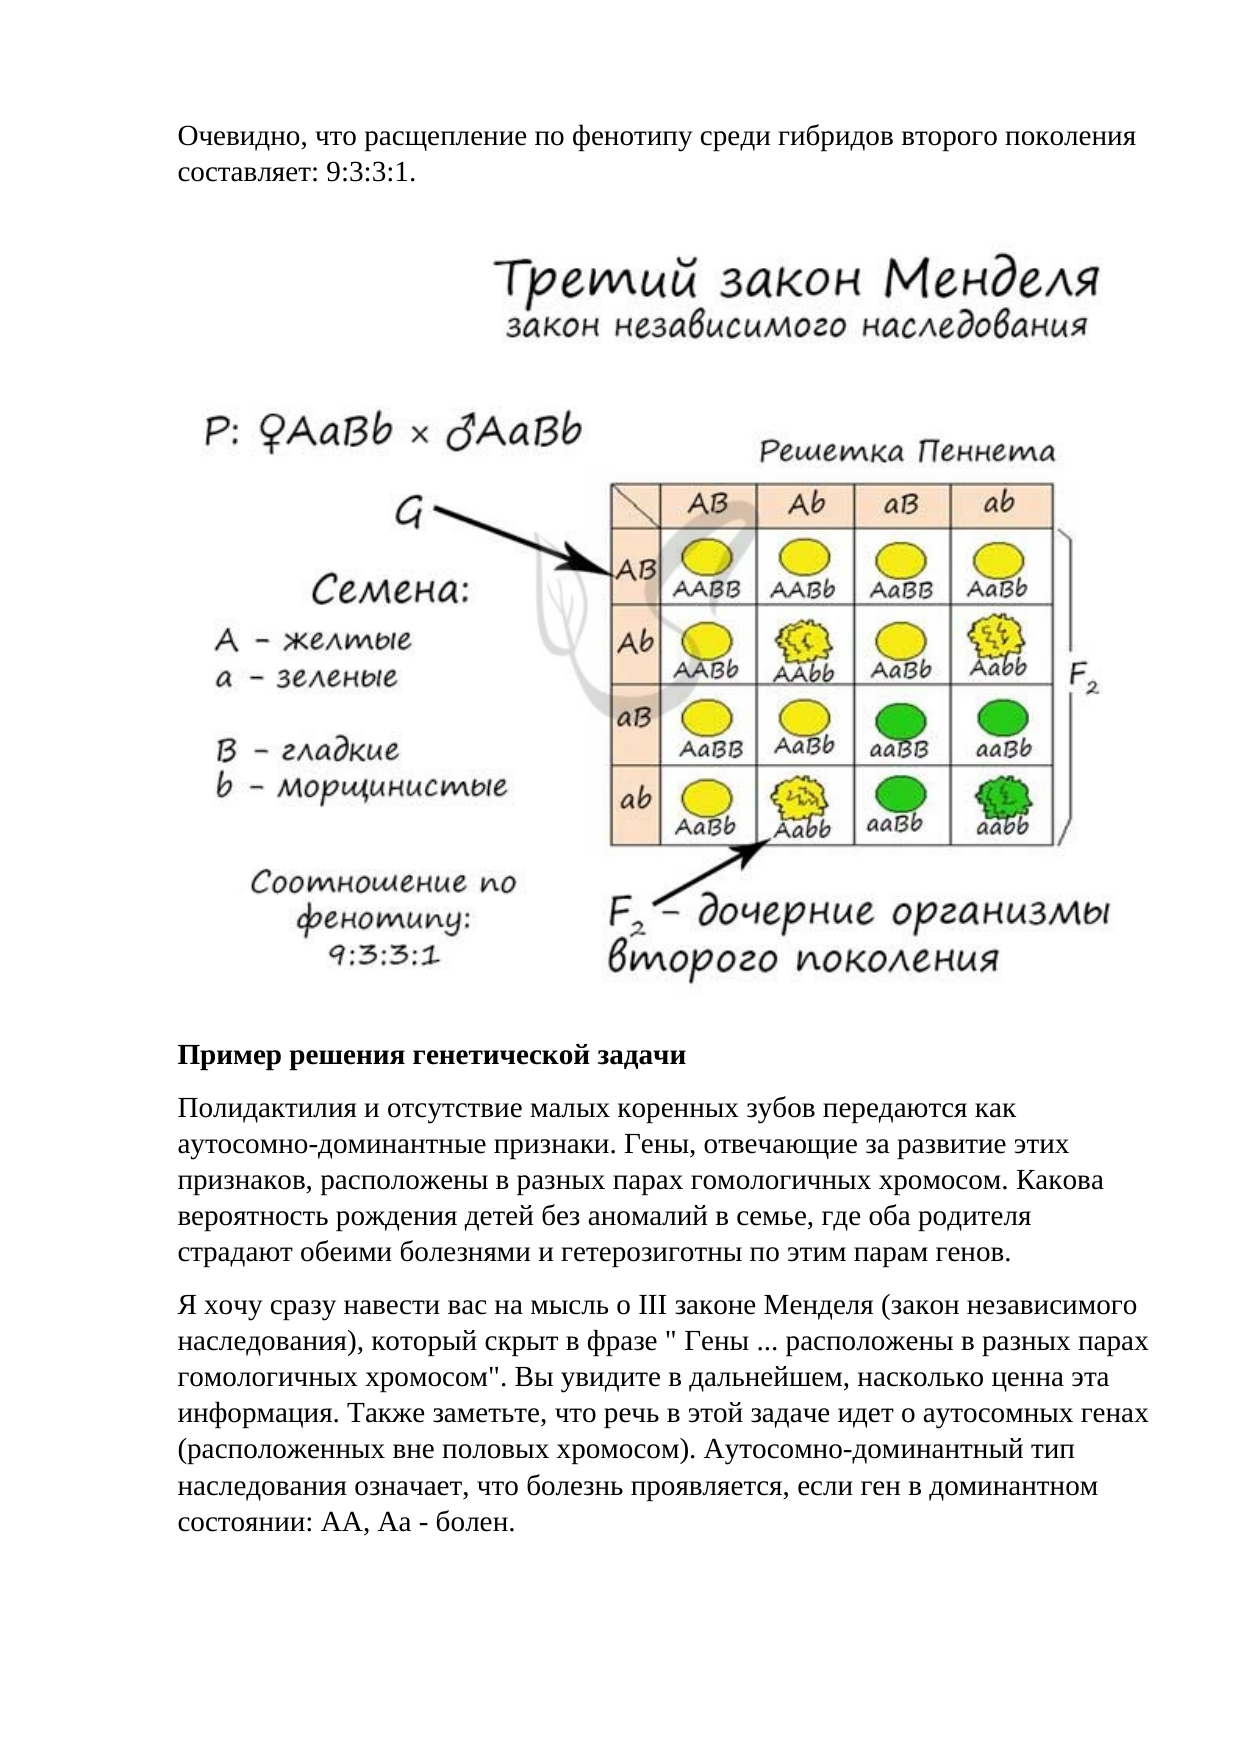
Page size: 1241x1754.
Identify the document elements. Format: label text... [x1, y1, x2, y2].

text Очевидно, что расщепление по фенотипу среди гибридов второго поколения составляет: 9:3:3:1. [177, 118, 1152, 188]
picture [177, 207, 1115, 1018]
text Полидактилия и отсутствие малых коренных зубов передаются как аутосомно-доминантные признаки. Гены, отвечающие за развитие этих признаков, расположены в разных парах гомологичных хромосом. Какова вероятность рождения детей без аномалий в семье, где оба родителя страдают обеими болезнями и гетерозиготны по этим парам генов. [177, 1090, 1152, 1268]
text Я хочу сразу навести вас на мысль о III законе Менделя (закон независимого наследования), который скрыт в фразе " Гены ... расположены в разных парах гомологичных хромосом". Вы увидите в дальнейшем, насколько ценна эта информация. Также заметьте, что речь в этой задаче идет о аутосомных генах (расположенных вне половых хромосом). Аутосомно-доминантный тип наследования означает, что болезнь проявляется, если ген в доминантном состоянии: AA, Aa - болен. [177, 1287, 1152, 1537]
text Пример решения генетической задачи [177, 1037, 1152, 1070]
